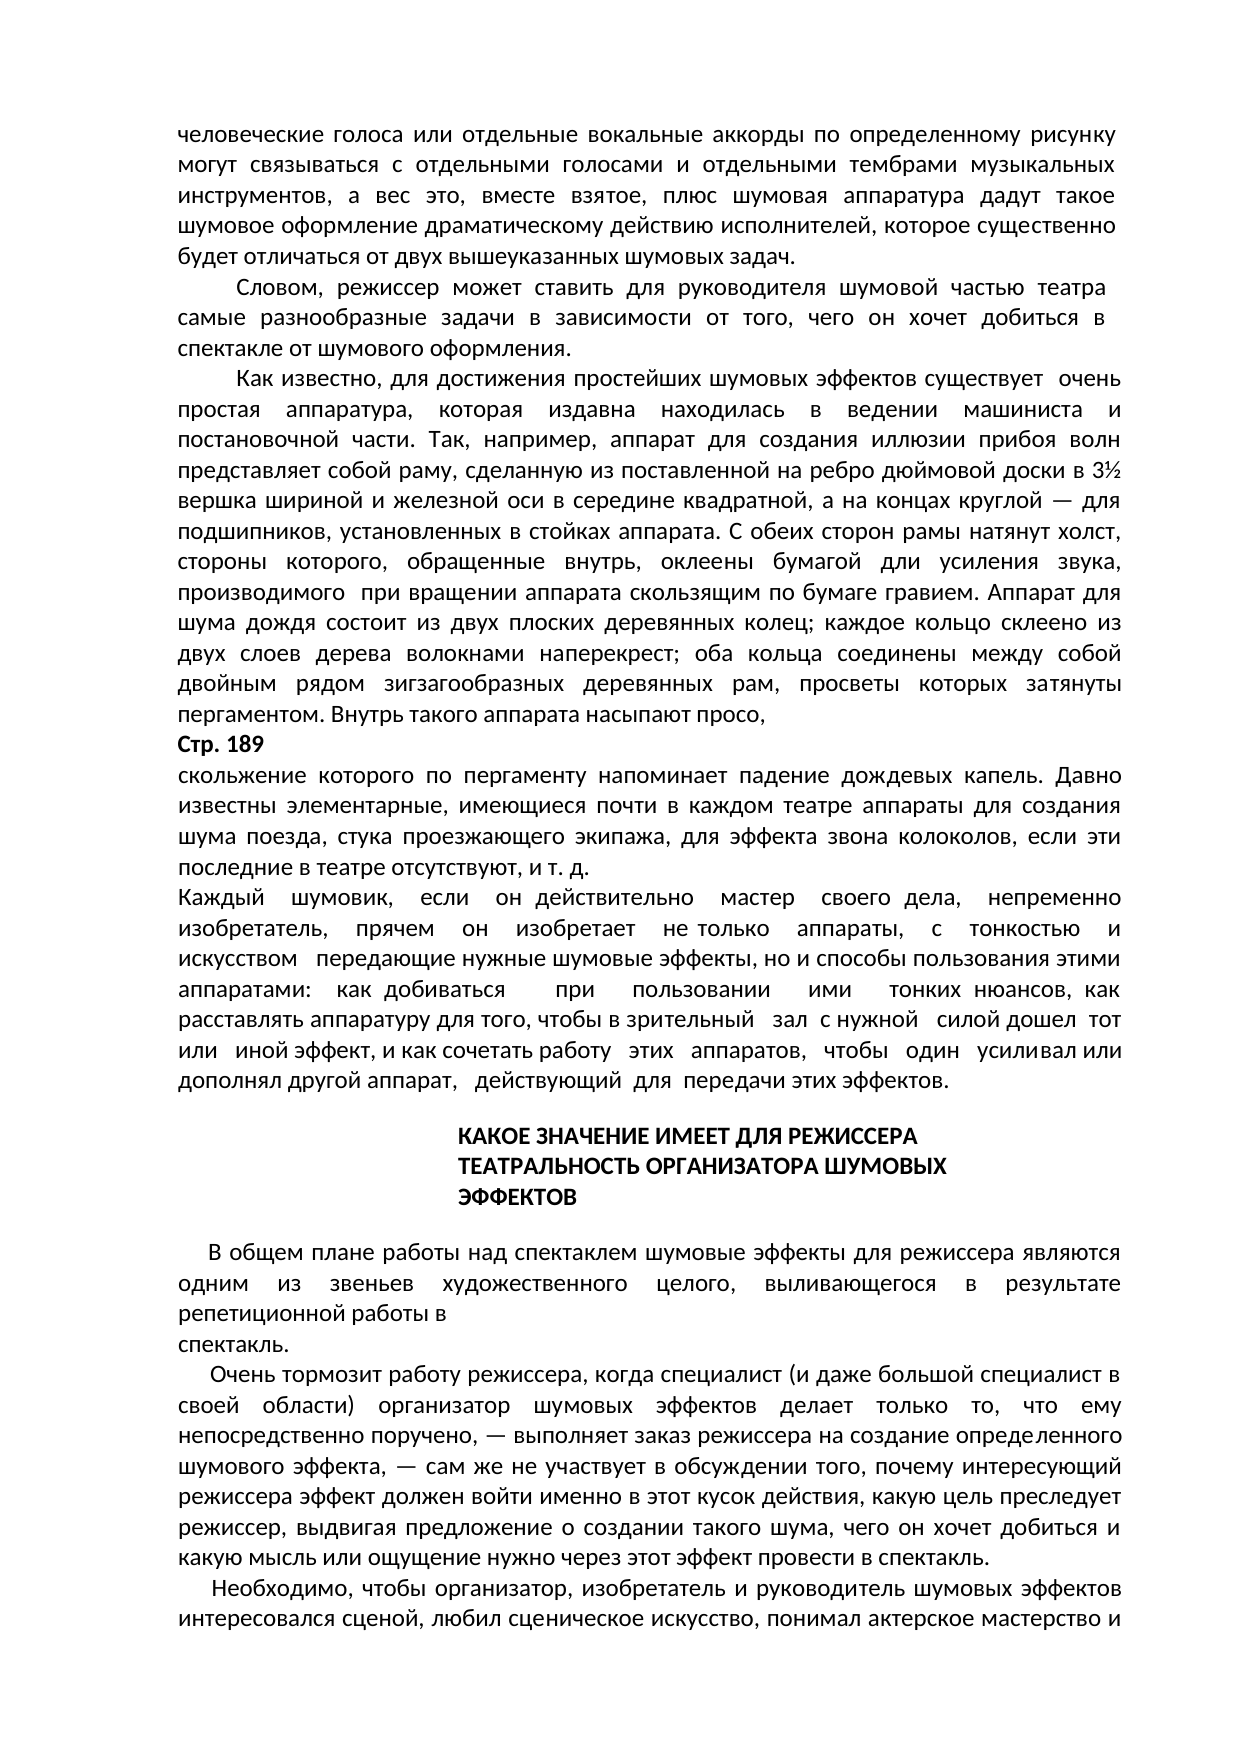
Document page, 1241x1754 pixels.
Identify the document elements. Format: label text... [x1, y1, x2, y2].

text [178, 1572, 1122, 1633]
text В общем плане работы над спектаклем шумовые эффекты для режиссера являются одним из звеньев художественного целого, выливающегося в результате репетиционной работы в [178, 1236, 1122, 1328]
text ТЕАТРАЛЬНОСТЬ ОРГАНИЗАТОРА ШУМОВЫХ [178, 1150, 1122, 1181]
text Очень тормозит работу режиссера, когда специалист (и даже большой специалист в своей области) организатор шумовых эффектов делает только то, что ему непосредственно поручено, — выполняет заказ режиссера на создание определенного шумового эффекта, — сам же не участвует в обсуждении того, почему интересующий режиссера эффект должен войти именно в этот кусок действия, какую цель преследует режиссер, выдвигая предложение о создании такого шума, чего он хочет добиться и какую мысль или ощущение нужно через этот эффект провести в спектакль. [178, 1358, 1122, 1572]
text скольжение которого по пергаменту напоминает падение дождевых капель. Давно известны элементарные, имеющиеся почти в каждом театре аппараты для создания шума поезда, стука проезжающего экипажа, для эффекта звона колоколов, если эти последние в театре отсутствуют, и т. д. [178, 759, 1122, 881]
text Как известно, для достижения простейших шумовых эффектов существует очень простая аппаратура, которая издавна находилась в ведении машиниста и постановочной части. Так, например, аппарат для создания иллюзии прибоя волн представляет собой раму, сделанную из поставленной на ребро дюймовой доски в 3½ вершка шириной и железной оси в середине квадратной, а на концах круглой — для подшипников, установленных в стойках аппарата. С обеих сторон рамы натянут холст, стороны которого, обращенные внутрь, оклеены бумагой дли усиления звука, производимого при вращении аппарата скользящим по бумаге гравием. Аппарат для шума дождя состоит из двух плоских деревянных колец; каждое кольцо склеено из двух слоев дерева волокнами наперекрест; оба кольца соединены между собой двойным рядом зигзагообразных деревянных рам, просветы которых затянуты пергаментом. Внутрь такого аппарата насыпают просо, [177, 362, 1122, 728]
text Стр. 189 [177, 728, 1122, 759]
text ЭФФЕКТОВ [178, 1181, 1122, 1211]
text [177, 118, 1116, 271]
text Каждый шумовик, если он действительно мастер своего дела, непременно изобретатель, прячем он изобретает не только аппараты, с тонкостью и искусством передающие нужные шумовые эффекты, но и способы пользования этими аппаратами: как добиваться при пользовании ими тонких нюансов, как расставлять аппаратуру для того, чтобы в зрительный зал с нужной силой дошел тот или иной эффект, и как сочетать работу этих аппаратов, чтобы один усиливал или дополнял другой аппарат, действующий для передачи этих эффектов. [178, 881, 1122, 1095]
text спектакль. [178, 1328, 1122, 1358]
text Словом, режиссер может ставить для руководителя шумовой частью театра самые разнообразные задачи в зависимости от того, чего он хочет добиться в спектакле от шумового оформления. [177, 271, 1106, 362]
text КАКОЕ ЗНАЧЕНИЕ ИМЕЕТ ДЛЯ РЕЖИССЕРА [178, 1120, 1122, 1150]
